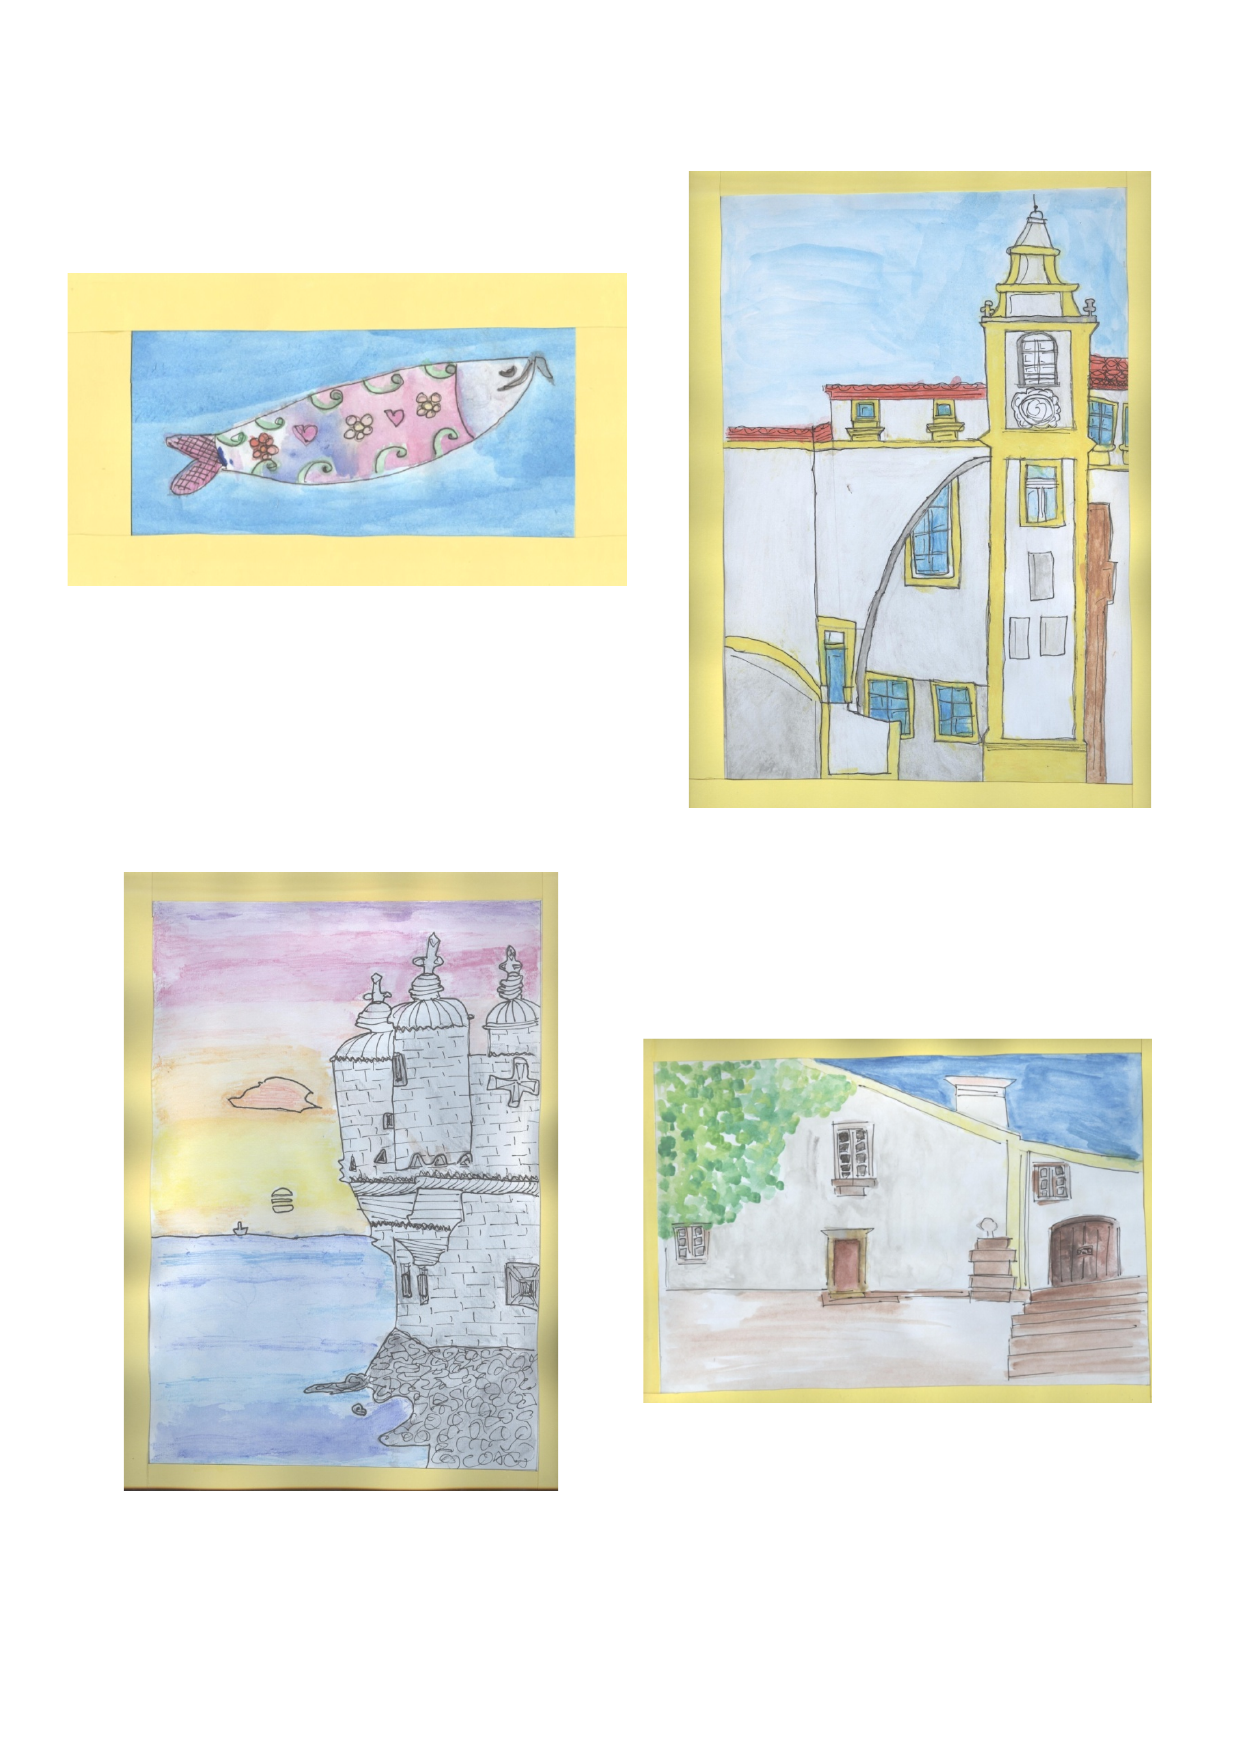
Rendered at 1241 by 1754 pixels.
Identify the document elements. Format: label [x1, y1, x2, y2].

picture [643, 1039, 1152, 1403]
picture [67, 273, 627, 586]
picture [688, 171, 1152, 806]
picture [535, 872, 559, 1489]
